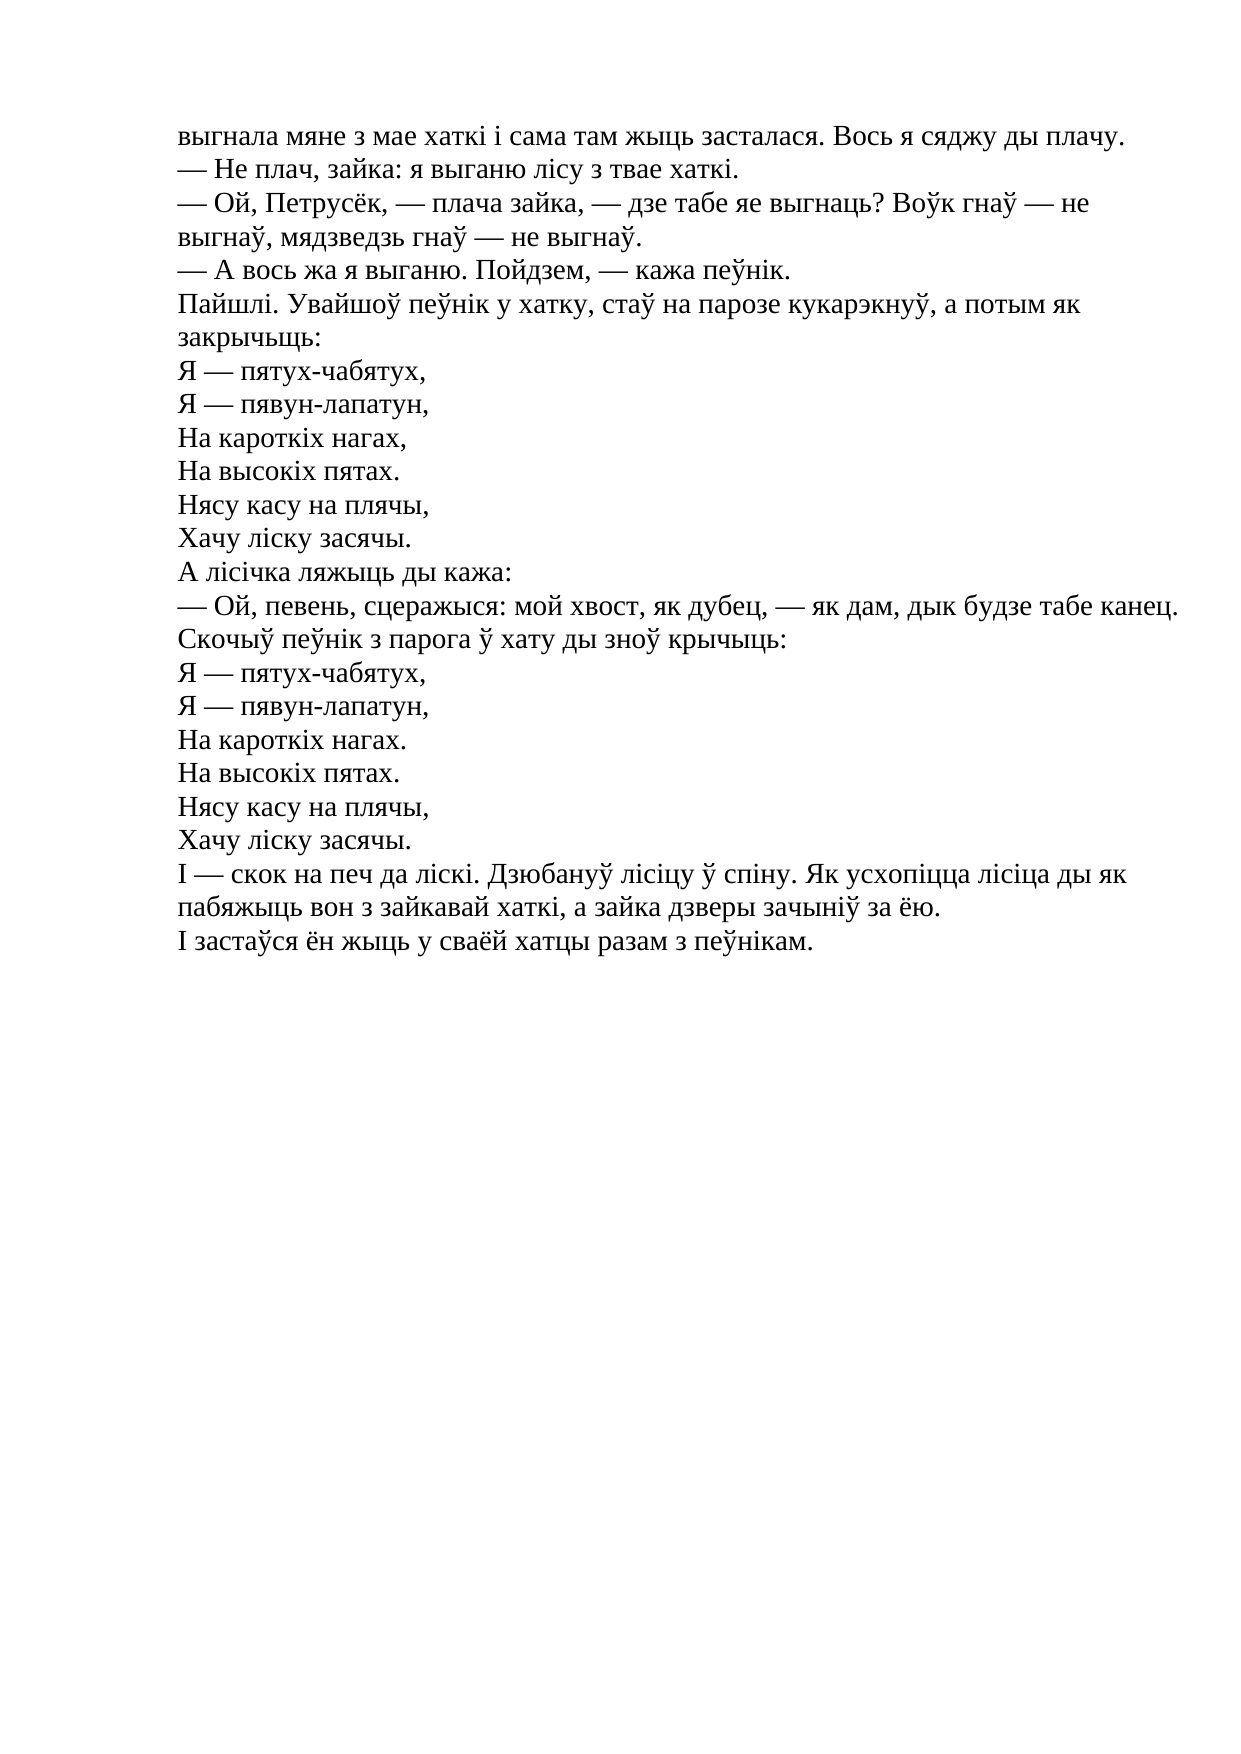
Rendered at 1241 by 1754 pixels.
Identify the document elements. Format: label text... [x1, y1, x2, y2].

text А лісічка ляжыць ды кажа: — Ой, певень, сцеражыся: мой хвост, як дубец, — як дам, дык будзе табе канец. Скочыў пеўнік з парога ў хату ды зноў крычыць: [177, 554, 1181, 655]
text Я — пятух-чабятух, Я — пявун-лапатун, На кароткіх нагах. На высокіх пятах. Нясу касу на плячы, Хачу ліску засячы. [177, 655, 1181, 856]
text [177, 118, 1181, 353]
text Я — пятух-чабятух, Я — пявун-лапатун, На кароткіх нагах, На высокіх пятах. Нясу касу на плячы, Хачу ліску засячы. [177, 353, 1181, 554]
text I — скок на печ да ліскі. Дзюбануў лісіцу ў спіну. Як усхопіцца лісіца ды як пабяжыць вон з зайкавай хаткі, а зайка дзверы зачыніў за ёю. I застаўся ён жыць у сваёй хатцы разам з пеўнікам. [177, 856, 1181, 985]
